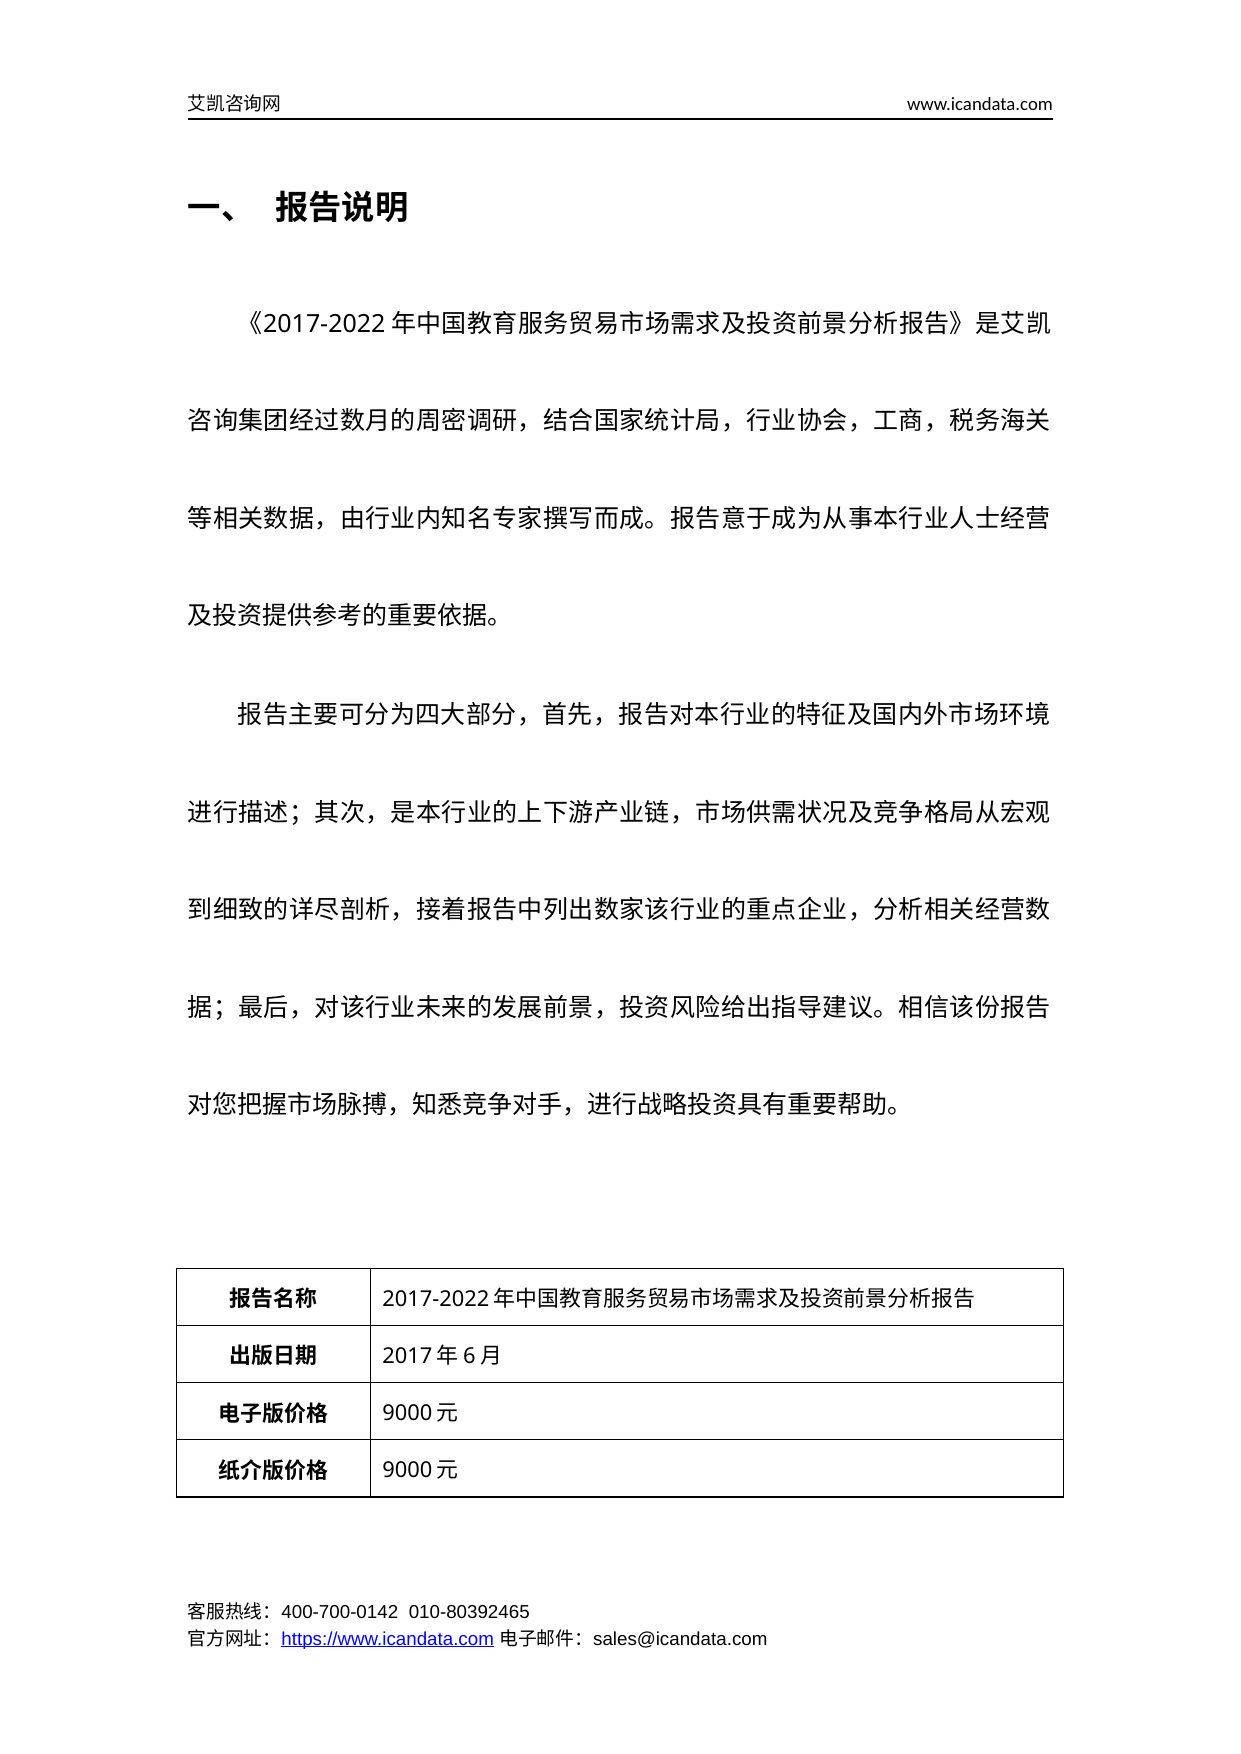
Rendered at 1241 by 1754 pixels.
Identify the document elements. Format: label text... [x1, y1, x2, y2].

subtitle 报告说明 [187, 172, 1053, 237]
table_header 报告名称 [177, 1269, 370, 1325]
table_cell 纸介版价格 [177, 1440, 370, 1496]
table_cell 2017年6月 [371, 1326, 1063, 1382]
table_cell 电子版价格 [177, 1383, 370, 1439]
text 报告主要可分为四大部分，首先，报告对本行业的特征及国内外市场环境进行描述；其次，是本行业的上下游产业链，市场供需状况及竞争格局从宏观到细致的详尽剖析，接着报告中列出数家该行业的重点企业，分析相关经营数据；最后，对该行业未来的发展前景，投资风险给出指导建议。相信该份报告对您把握市场脉搏，知悉竞争对手，进行战略投资具有重要帮助。 [187, 681, 1053, 1136]
table_cell 9000元 [371, 1440, 1063, 1496]
table_cell 9000元 [371, 1383, 1063, 1439]
text 《2017-2022年中国教育服务贸易市场需求及投资前景分析报告》是艾凯咨询集团经过数月的周密调研，结合国家统计局，行业协会，工商，税务海关等相关数据，由行业内知名专家撰写而成。报告意于成为从事本行业人士经营及投资提供参考的重要依据。 [187, 289, 1053, 646]
table_header 2017-2022年中国教育服务贸易市场需求及投资前景分析报告 [371, 1269, 1063, 1325]
table_cell 出版日期 [177, 1326, 370, 1382]
